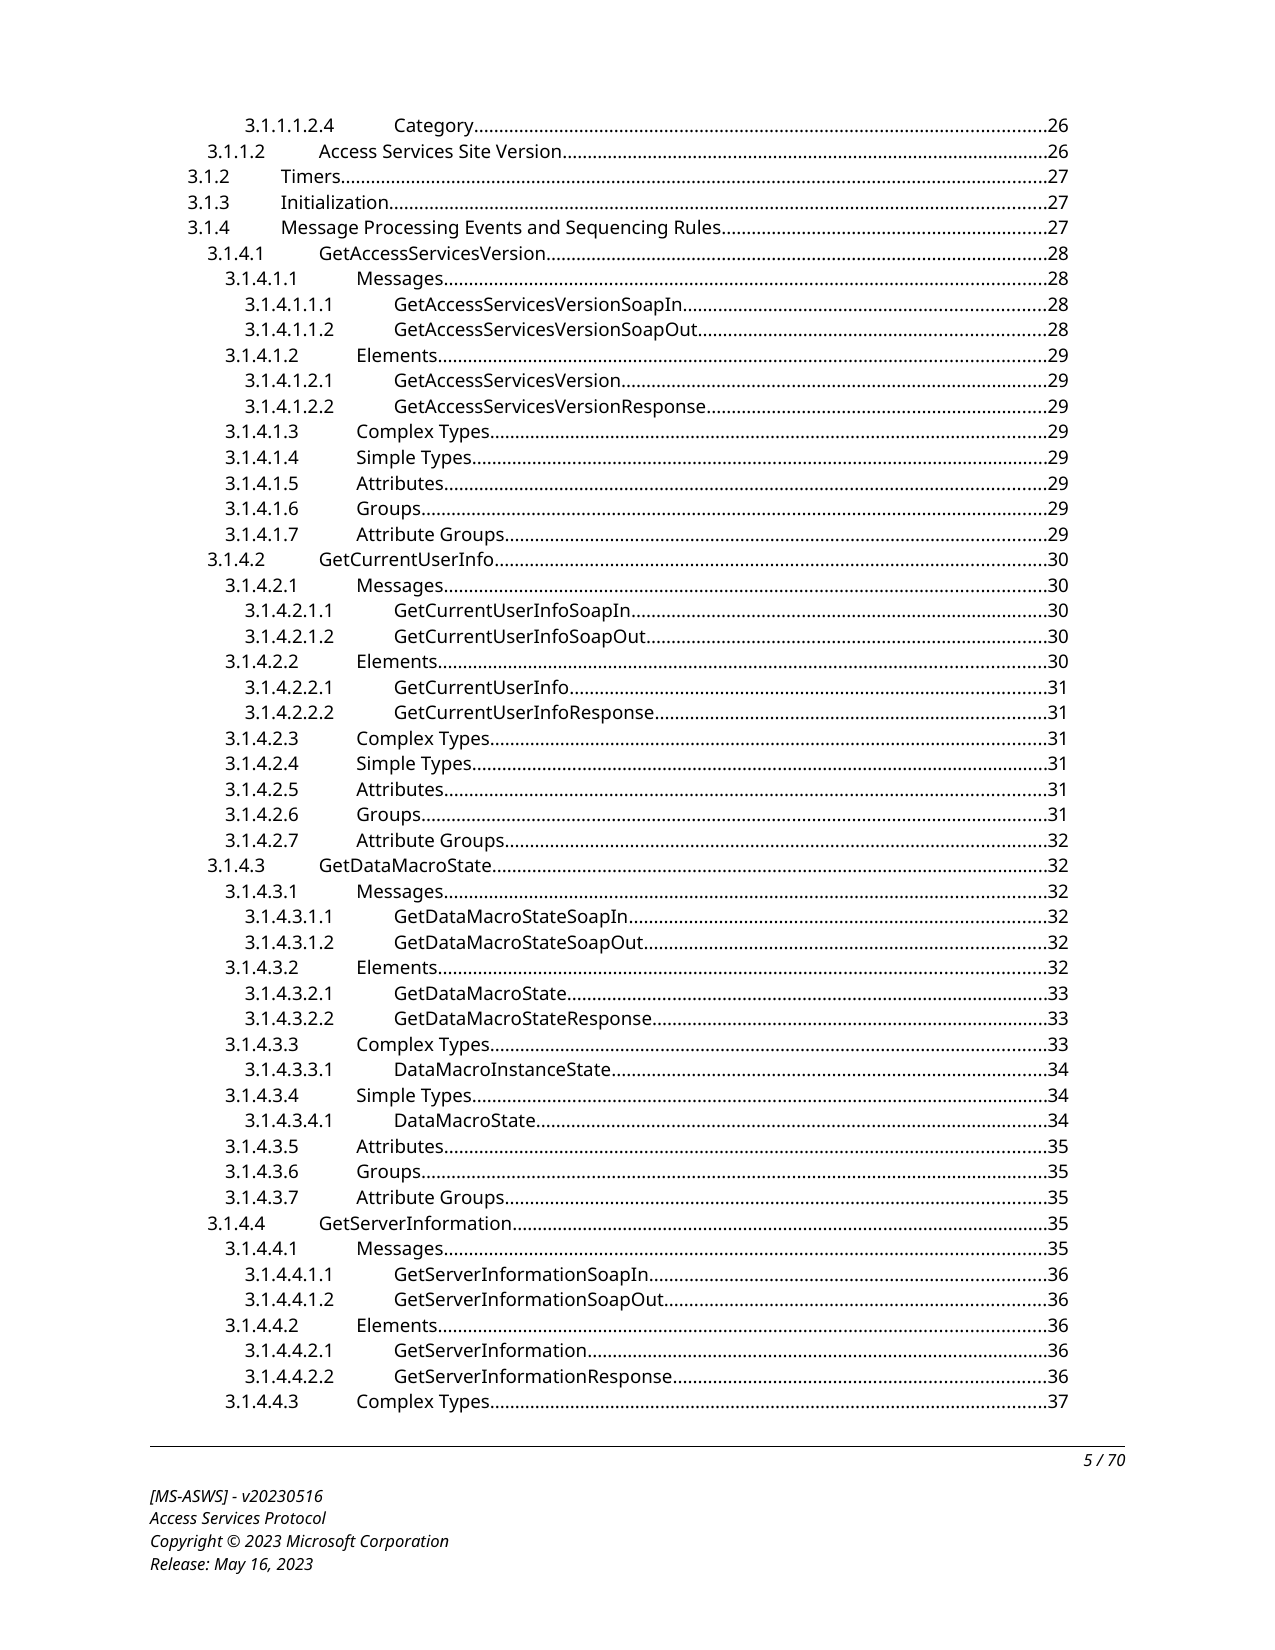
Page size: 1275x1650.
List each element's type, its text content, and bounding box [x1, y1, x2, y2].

text 3.1.4.4.3 Complex Types 37 [225, 1388, 1078, 1414]
text 3.1.4.3.1 Messages 32 [225, 878, 1078, 904]
text 3.1.4.2.6 Groups 31 [225, 802, 1078, 827]
text 3.1.4.2.2 Elements 30 [225, 648, 1078, 674]
text 3.1.4.2.1.1 GetCurrentUserInfoSoapIn 30 [244, 597, 1078, 623]
text 3.1.4.4.2 Elements 36 [225, 1312, 1078, 1337]
text 3.1.4.2.5 Attributes 31 [225, 776, 1078, 802]
text 3.1.4.4.2.2 GetServerInformationResponse 36 [244, 1363, 1078, 1388]
text 3.1.4.1.4 Simple Types 29 [225, 444, 1078, 470]
text 3.1.4.2.4 Simple Types 31 [225, 751, 1078, 776]
text 3.1.4.1.3 Complex Types 29 [225, 419, 1078, 444]
text 3.1.4.4.1.2 GetServerInformationSoapOut 36 [244, 1286, 1078, 1312]
text 3.1.4.2 GetCurrentUserInfo 30 [207, 546, 1078, 572]
text 3.1.4.2.1.2 GetCurrentUserInfoSoapOut 30 [244, 623, 1078, 648]
text 3.1.4.4.1 Messages 35 [225, 1235, 1078, 1261]
text 3.1.4.2.1 Messages 30 [225, 572, 1078, 597]
text 3.1.4.4 GetServerInformation 35 [207, 1210, 1078, 1235]
text 3.1.4.1.2.2 GetAccessServicesVersionResponse 29 [244, 393, 1078, 419]
text 3.1.4.3.2.1 GetDataMacroState 33 [244, 980, 1078, 1006]
text 3.1.4.1 GetAccessServicesVersion 28 [207, 240, 1078, 266]
text 3.1.4.1.5 Attributes 29 [225, 470, 1078, 495]
text 3.1.4.2.2.1 GetCurrentUserInfo 31 [244, 674, 1078, 699]
text 3.1.3 Initialization 27 [187, 189, 1078, 214]
text 3.1.4.3.5 Attributes 35 [225, 1133, 1078, 1159]
text 3.1.4.2.3 Complex Types 31 [225, 725, 1078, 751]
text 3.1.4.3 GetDataMacroState 32 [207, 853, 1078, 878]
text 3.1.4.3.4 Simple Types 34 [225, 1082, 1078, 1108]
text 3.1.4.1.1.1 GetAccessServicesVersionSoapIn 28 [244, 291, 1078, 317]
text 3.1.4.1.1.2 GetAccessServicesVersionSoapOut 28 [244, 317, 1078, 342]
text 3.1.4.3.1.2 GetDataMacroStateSoapOut 32 [244, 929, 1078, 955]
text 3.1.1.2 Access Services Site Version 26 [207, 138, 1078, 163]
text 3.1.4.3.3.1 DataMacroInstanceState 34 [244, 1057, 1078, 1082]
text 3.1.4.3.2.2 GetDataMacroStateResponse 33 [244, 1006, 1078, 1031]
text 3.1.4.1.1 Messages 28 [225, 266, 1078, 291]
text 3.1.4.1.7 Attribute Groups 29 [225, 521, 1078, 546]
text 3.1.4.3.7 Attribute Groups 35 [225, 1184, 1078, 1210]
text 3.1.4.2.2.2 GetCurrentUserInfoResponse 31 [244, 699, 1078, 725]
text 3.1.4.3.1.1 GetDataMacroStateSoapIn 32 [244, 904, 1078, 929]
text 3.1.4.1.6 Groups 29 [225, 495, 1078, 521]
text 3.1.4.3.6 Groups 35 [225, 1159, 1078, 1184]
text 3.1.4.1.2.1 GetAccessServicesVersion 29 [244, 368, 1078, 393]
text 3.1.4.2.7 Attribute Groups 32 [225, 827, 1078, 853]
text 3.1.4.4.1.1 GetServerInformationSoapIn 36 [244, 1261, 1078, 1286]
text 3.1.4.3.2 Elements 32 [225, 955, 1078, 980]
text 3.1.1.1.2.4 Category 26 [244, 112, 1078, 138]
text 3.1.4 Message Processing Events and Sequencing Rules 27 [187, 214, 1078, 240]
text 3.1.2 Timers 27 [187, 163, 1078, 189]
text 3.1.4.4.2.1 GetServerInformation 36 [244, 1337, 1078, 1363]
text 3.1.4.3.3 Complex Types 33 [225, 1031, 1078, 1057]
text 3.1.4.3.4.1 DataMacroState 34 [244, 1108, 1078, 1133]
text 3.1.4.1.2 Elements 29 [225, 342, 1078, 368]
